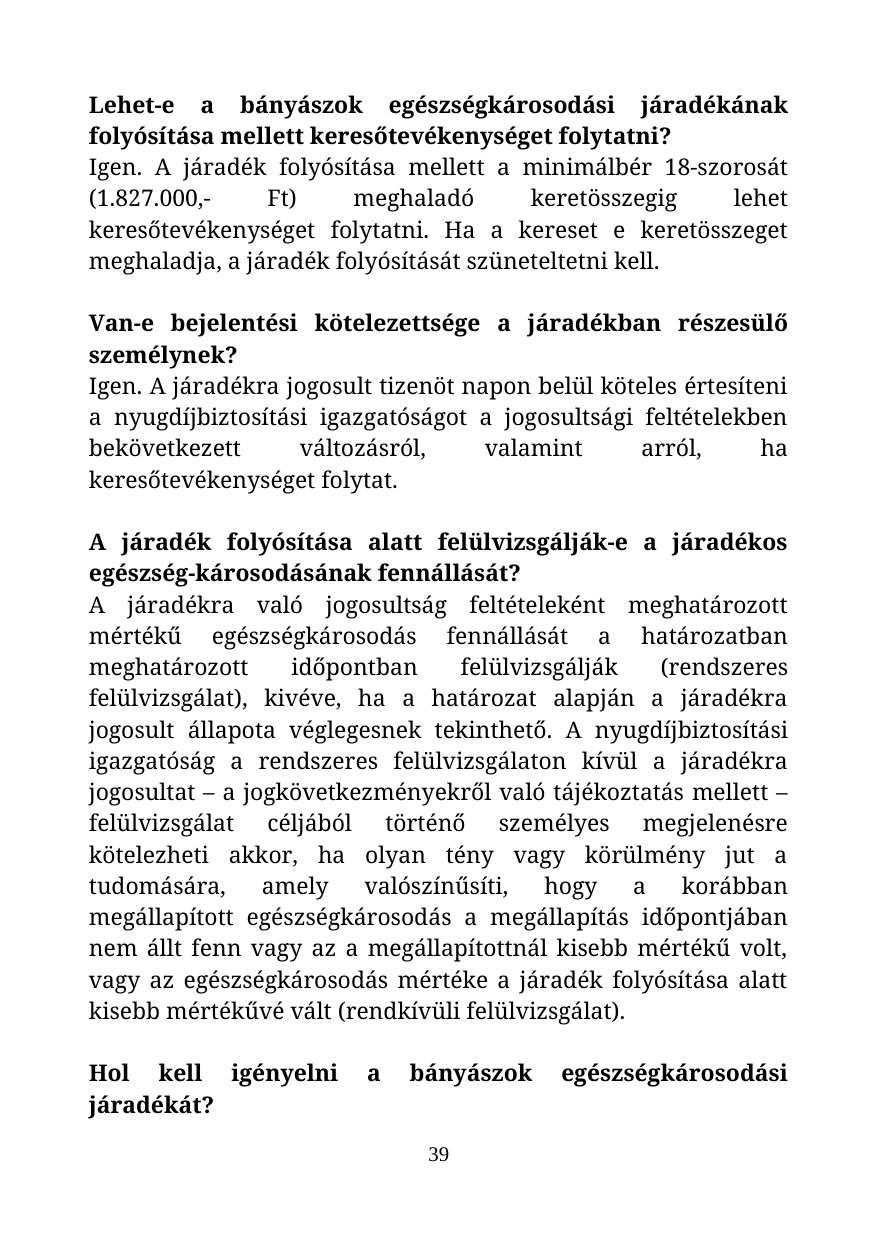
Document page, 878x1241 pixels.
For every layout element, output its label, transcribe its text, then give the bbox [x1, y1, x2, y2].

text Lehet-e a bányászok egészségkárosodási járadékának folyósítása mellett keresőtevékenységet folytatni? [89, 89, 788, 151]
text Igen. A járadék folyósítása mellett a minimálbér 18-szorosát (1.827.000,- Ft) meghaladó keretösszegig lehet keresőtevékenységet folytatni. Ha a kereset e keretösszeget meghaladja, a járadék folyósítását szüneteltetni kell. [89, 151, 788, 276]
text A járadékra való jogosultság feltételeként meghatározott mértékű egészségkárosodás fennállását a határozatban meghatározott időpontban felülvizsgálják (rendszeres felülvizsgálat), kivéve, ha a határozat alapján a járadékra jogosult állapota véglegesnek tekinthető. A nyugdíjbiztosítási igazgatóság a rendszeres felülvizsgálaton kívül a járadékra jogosultat – a jogkövetkezményekről való tájékoztatás mellett – felülvizsgálat céljából történő személyes megjelenésre kötelezheti akkor, ha olyan tény vagy körülmény jut a tudomására, amely valószínűsíti, hogy a korábban megállapított egészségkárosodás a megállapítás időpontjában nem állt fenn vagy az a megállapítottnál kisebb mértékű volt, vagy az egészségkárosodás mértéke a járadék folyósítása alatt kisebb mértékűvé vált (rendkívüli felülvizsgálat). [89, 589, 788, 1026]
text Van-e bejelentési kötelezettsége a járadékban részesülő személynek? [89, 307, 788, 370]
text Hol kell igényelni a bányászok egészségkárosodási járadékát? [89, 1057, 788, 1120]
text A járadék folyósítása alatt felülvizsgálják-e a járadékos egészség-károsodásának fennállását? [89, 526, 788, 589]
text Igen. A járadékra jogosult tizenöt napon belül köteles értesíteni a nyugdíjbiztosítási igazgatóságot a jogosultsági feltételekben bekövetkezett változásról, valamint arról, ha keresőtevékenységet folytat. [89, 370, 788, 495]
